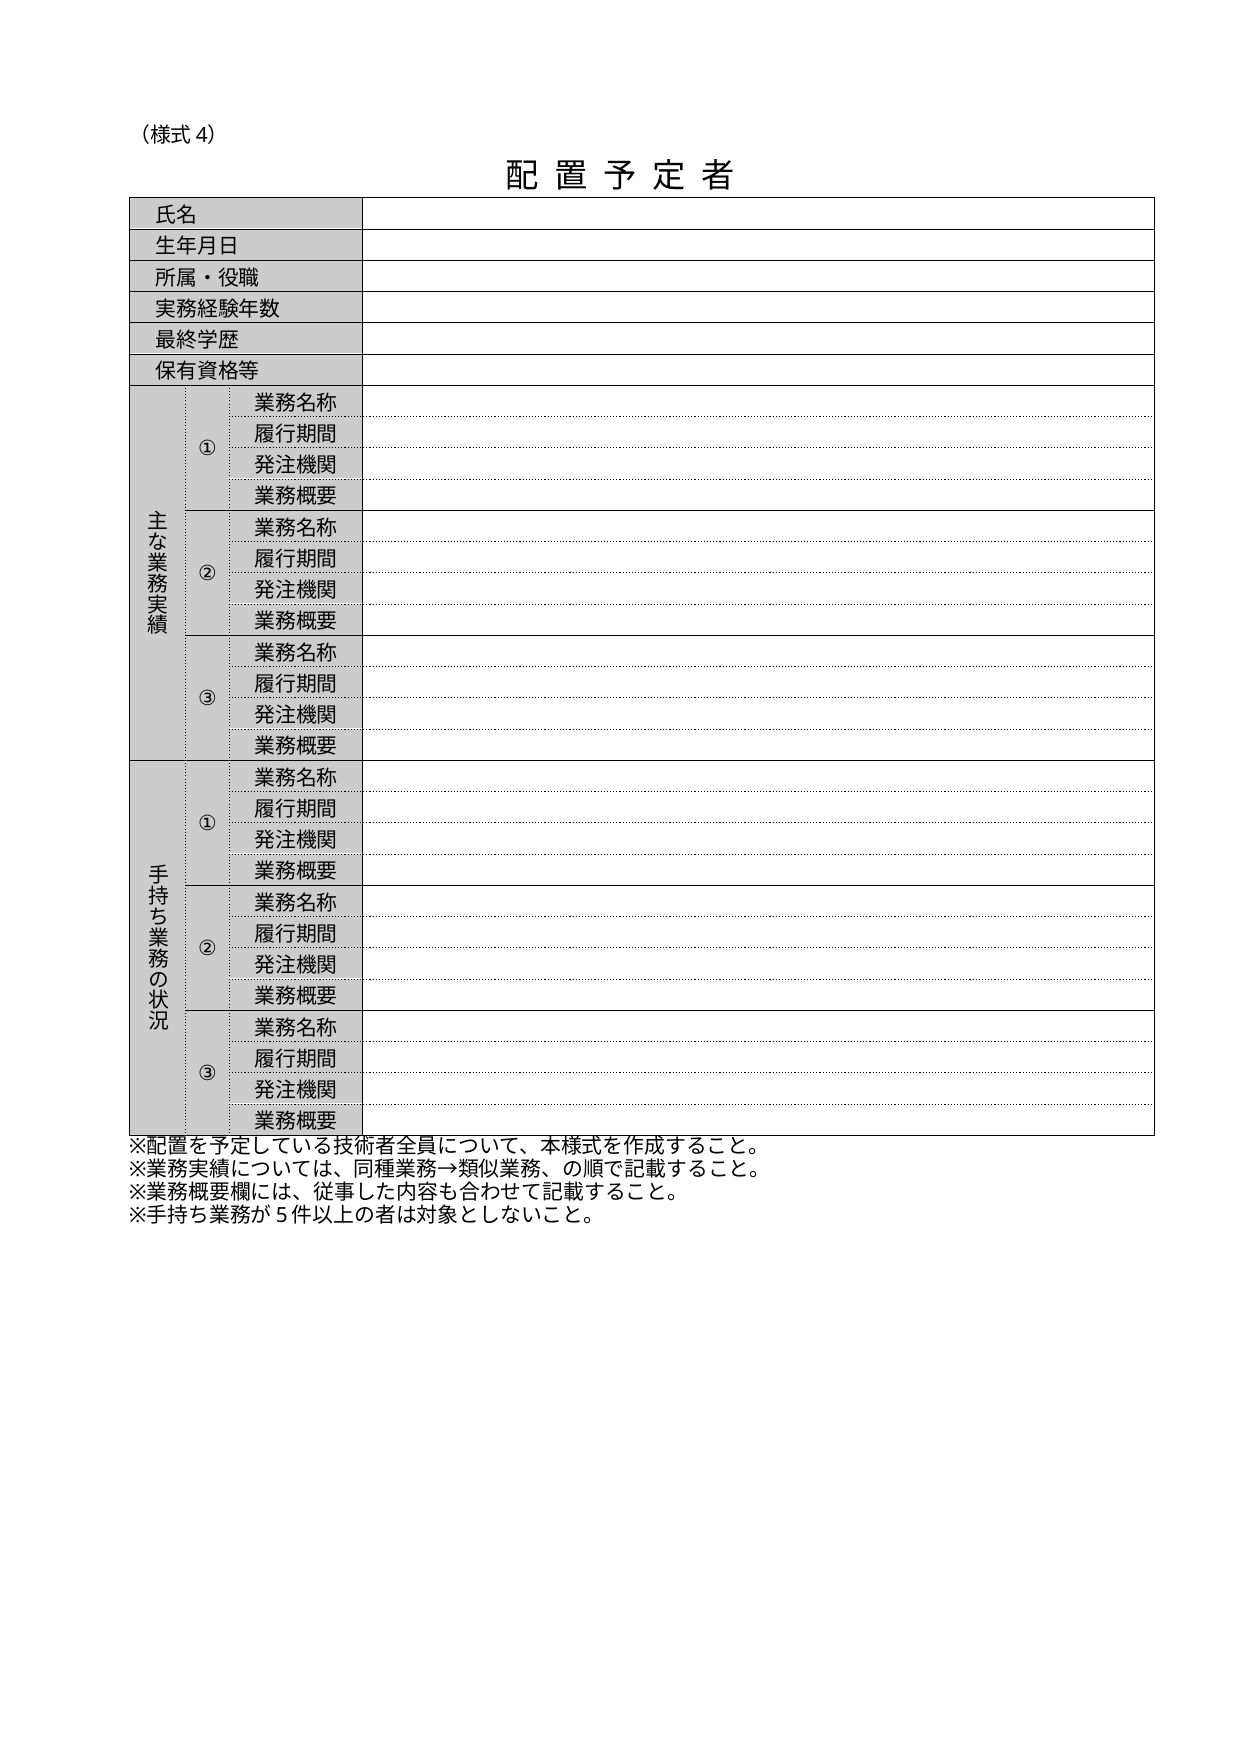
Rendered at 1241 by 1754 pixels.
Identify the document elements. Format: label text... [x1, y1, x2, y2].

table_cell [363, 636, 1154, 666]
table_cell 業務名称 [229, 636, 362, 666]
table_cell [363, 230, 1154, 260]
table_cell 手持ち業務の状況 [130, 761, 185, 1135]
table_header [363, 198, 1154, 228]
table_cell ② [185, 511, 229, 635]
table_cell 履行期間 [229, 1041, 362, 1072]
table_cell 所属・役職 [130, 261, 362, 291]
table_cell [363, 666, 1154, 697]
table_cell [363, 697, 1154, 728]
table_cell [363, 479, 1154, 510]
table_cell [363, 1072, 1154, 1103]
table_cell 発注機関 [229, 822, 362, 853]
table_cell [363, 1011, 1154, 1041]
table_cell 発注機関 [229, 1072, 362, 1103]
table_cell [363, 822, 1154, 853]
table_cell 履行期間 [229, 666, 362, 697]
table_cell 保有資格等 [130, 355, 362, 385]
table_cell [363, 854, 1154, 885]
text ※配置を予定している技術者全員について、本様式を作成すること。 [129, 1136, 1111, 1158]
table_cell [363, 1104, 1154, 1135]
table_cell [363, 791, 1154, 822]
table_cell [363, 323, 1154, 353]
table_cell [363, 447, 1154, 478]
table_cell [363, 541, 1154, 572]
text ※業務実績については、同種業務→類似業務、の順で記載すること。 [129, 1158, 1111, 1181]
table_cell [363, 761, 1154, 791]
table_cell ① [185, 386, 229, 510]
table_cell [363, 979, 1154, 1010]
table_cell 業務概要 [229, 854, 362, 885]
table_cell [363, 416, 1154, 447]
table_cell 履行期間 [229, 416, 362, 447]
table_cell [363, 292, 1154, 322]
table_cell 最終学歴 [130, 323, 362, 353]
table_cell 発注機関 [229, 447, 362, 478]
text 配置予定者 [129, 149, 1111, 197]
table_cell 業務概要 [229, 479, 362, 510]
table_cell 業務名称 [229, 886, 362, 916]
table_header 氏名 [130, 198, 362, 228]
table_cell 業務名称 [229, 1011, 362, 1041]
table_cell ③ [185, 636, 229, 760]
table_cell 業務概要 [229, 1104, 362, 1135]
table_cell [363, 729, 1154, 760]
table_cell 業務概要 [229, 604, 362, 635]
table_cell [363, 511, 1154, 541]
table_cell ③ [185, 1011, 229, 1135]
table_cell 業務名称 [229, 511, 362, 541]
table_cell 実務経験年数 [130, 292, 362, 322]
table_cell [363, 261, 1154, 291]
table_cell [363, 1041, 1154, 1072]
table_cell 履行期間 [229, 791, 362, 822]
table_cell [363, 386, 1154, 416]
table_cell 業務名称 [229, 761, 362, 791]
text （様式4） [129, 119, 1111, 149]
table_cell 主な業務実績 [130, 386, 185, 760]
text ※手持ち業務が5件以上の者は対象としないこと。 [129, 1204, 1111, 1227]
table_cell ② [185, 886, 229, 1010]
table_cell 発注機関 [229, 697, 362, 728]
table_cell [363, 572, 1154, 603]
table_cell 業務名称 [229, 386, 362, 416]
table_cell 生年月日 [130, 230, 362, 260]
table_cell 発注機関 [229, 572, 362, 603]
table_cell ① [185, 761, 229, 885]
table_cell [363, 947, 1154, 978]
table_cell 業務概要 [229, 979, 362, 1010]
table_cell 発注機関 [229, 947, 362, 978]
table_cell 履行期間 [229, 916, 362, 947]
text ※業務概要欄には、従事した内容も合わせて記載すること。 [129, 1181, 1111, 1204]
table_cell [363, 355, 1154, 385]
table_cell [363, 916, 1154, 947]
table_cell [363, 886, 1154, 916]
table_cell [363, 604, 1154, 635]
table_cell 業務概要 [229, 729, 362, 760]
table_cell 履行期間 [229, 541, 362, 572]
